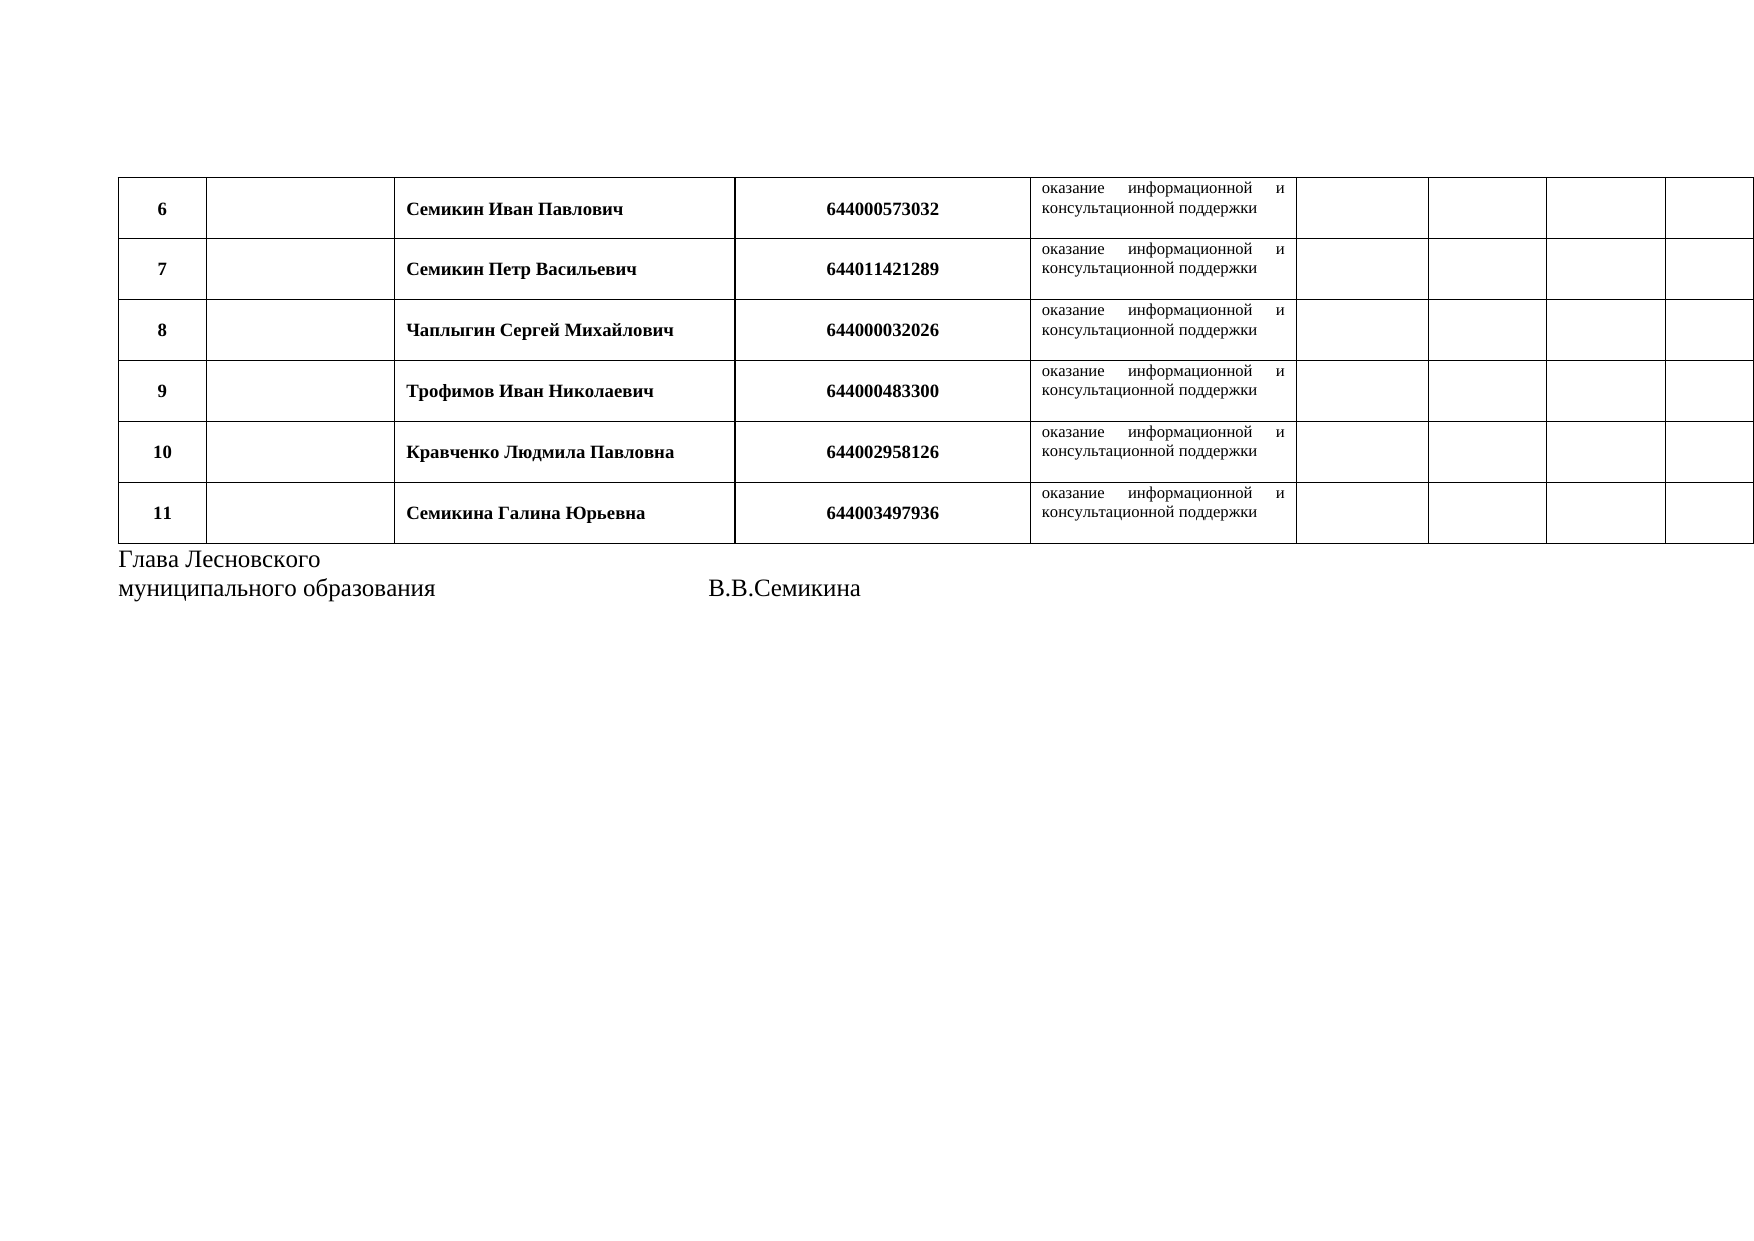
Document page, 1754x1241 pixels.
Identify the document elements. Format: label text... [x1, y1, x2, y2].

table_cell [1429, 300, 1546, 360]
table_cell [207, 361, 394, 421]
table_cell 8 [119, 300, 206, 360]
table_cell [1666, 483, 1753, 543]
table_cell 644003497936 [736, 483, 1030, 543]
table_cell 9 [119, 361, 206, 421]
table_cell 11 [119, 483, 206, 543]
table_cell [1297, 300, 1428, 360]
table_cell [1666, 422, 1753, 482]
table_cell Семикин Иван Павлович [395, 178, 734, 238]
table_cell [207, 300, 394, 360]
table_cell Кравченко Людмила Павловна [395, 422, 734, 482]
table_cell 644011421289 [736, 239, 1030, 299]
text муниципального образования В.В.Семикина [118, 573, 1636, 601]
table_cell [1297, 483, 1428, 543]
table_cell оказание информационной и консультационной поддержки [1031, 483, 1296, 543]
table_cell [1297, 422, 1428, 482]
table_cell 644002958126 [736, 422, 1030, 482]
table_cell [1429, 178, 1546, 238]
table_cell [1429, 239, 1546, 299]
table_cell [1547, 483, 1665, 543]
table_cell оказание информационной и консультационной поддержки [1031, 300, 1296, 360]
table_cell [1666, 361, 1753, 421]
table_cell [1031, 239, 1296, 299]
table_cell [1031, 178, 1296, 238]
table_cell [207, 178, 394, 238]
text Глава Лесновского [118, 544, 1636, 573]
table_cell 6 [119, 178, 206, 238]
table_cell [1666, 239, 1753, 299]
table_cell [207, 239, 394, 299]
table_cell [1297, 239, 1428, 299]
table_cell Семикина Галина Юрьевна [395, 483, 734, 543]
table_cell [1547, 239, 1665, 299]
table_cell [1429, 422, 1546, 482]
table_cell [207, 483, 394, 543]
table_cell Трофимов Иван Николаевич [395, 361, 734, 421]
table_cell [207, 422, 394, 482]
table_cell [1429, 483, 1546, 543]
table_cell [1297, 178, 1428, 238]
table_cell [1297, 361, 1428, 421]
table_cell Чаплыгин Сергей Михайлович [395, 300, 734, 360]
table_cell [1666, 300, 1753, 360]
table_cell 7 [119, 239, 206, 299]
table_cell оказание информационной и консультационной поддержки [1031, 422, 1296, 482]
table_cell 644000032026 [736, 300, 1030, 360]
table_cell 10 [119, 422, 206, 482]
table_cell Семикин Петр Васильевич [395, 239, 734, 299]
table_cell [1429, 361, 1546, 421]
table_cell [1547, 361, 1665, 421]
table_cell [1547, 300, 1665, 360]
table_cell оказание информационной и консультационной поддержки [1031, 361, 1296, 421]
table_cell [1547, 178, 1665, 238]
table_cell [1666, 178, 1753, 238]
table_cell [1547, 422, 1665, 482]
table_cell 644000573032 [736, 178, 1030, 238]
table_cell 644000483300 [736, 361, 1030, 421]
